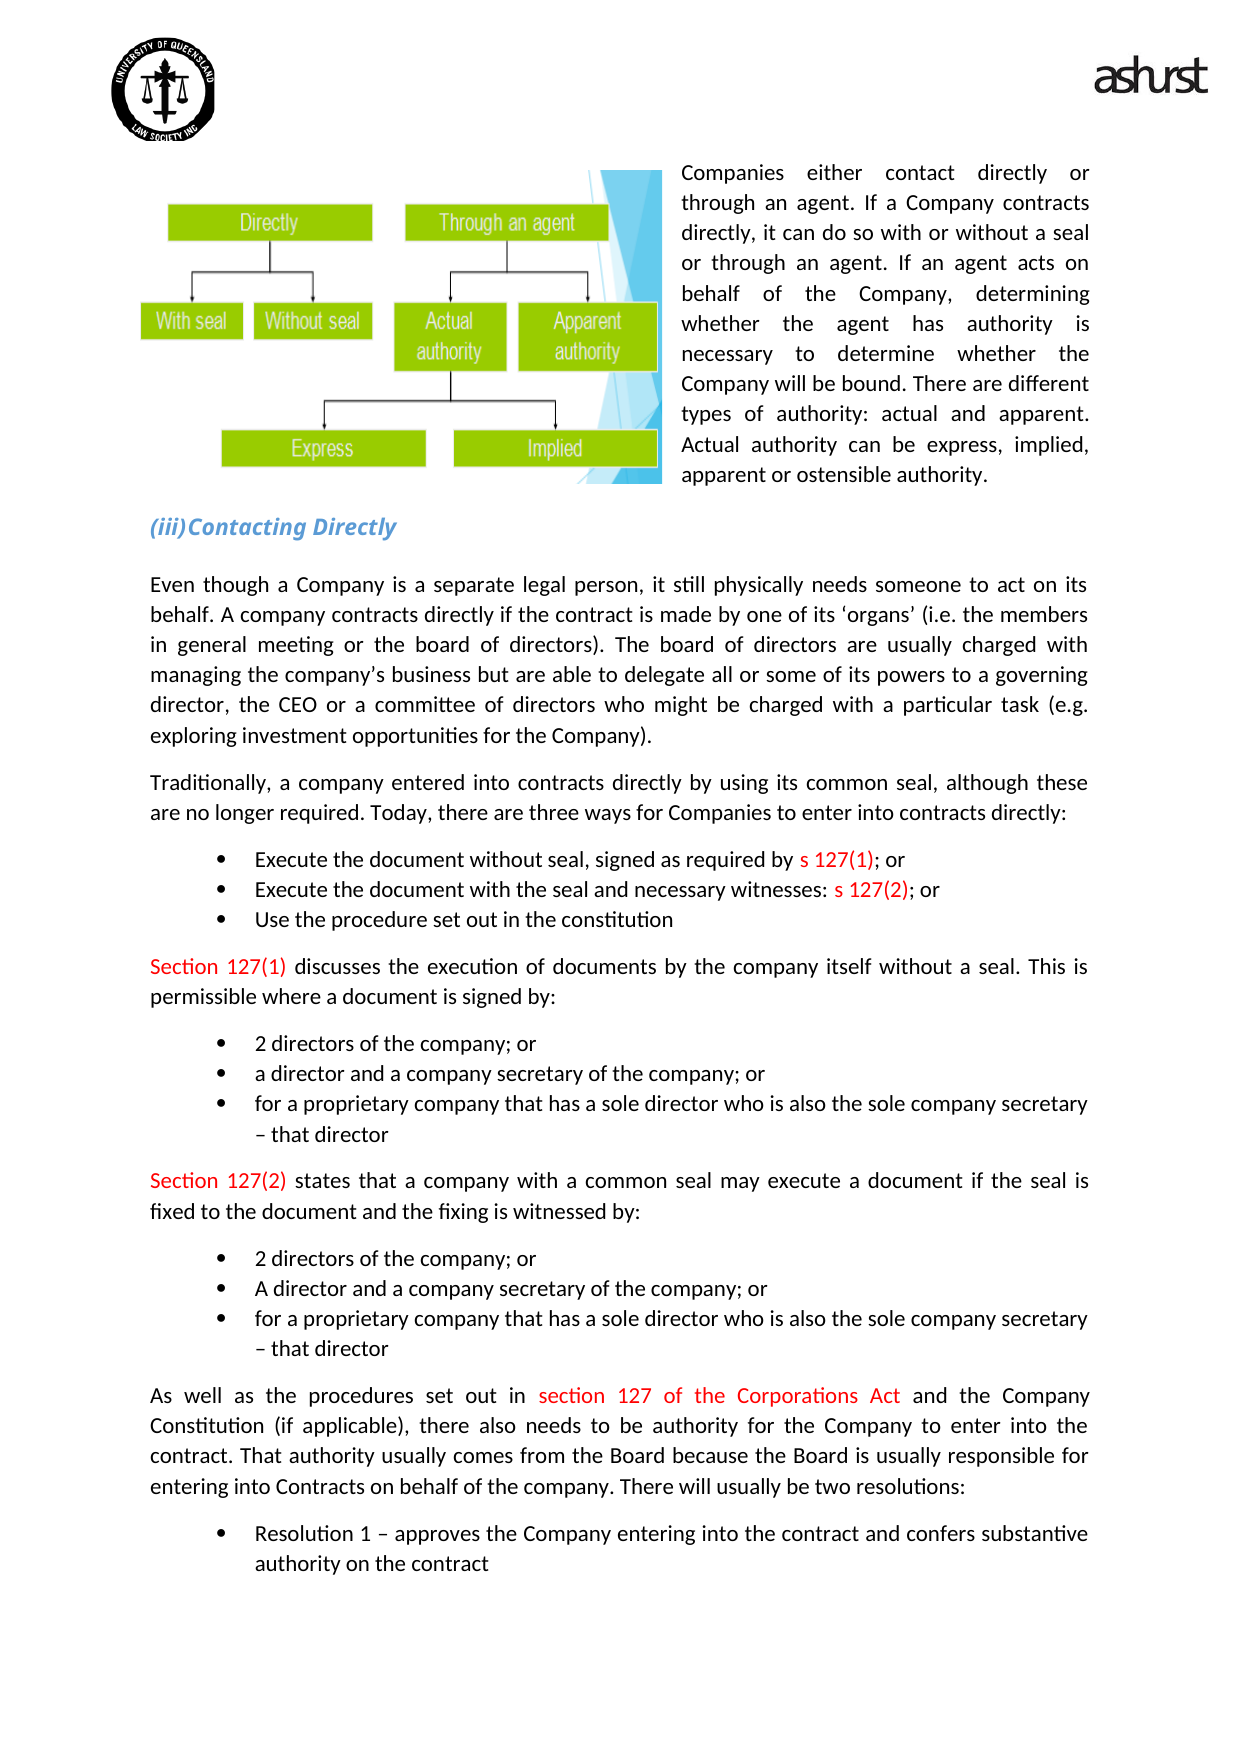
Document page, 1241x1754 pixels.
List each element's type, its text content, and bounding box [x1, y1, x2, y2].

list 2 directors of the company; or [217, 1244, 1090, 1272]
text As well as the procedures set out in section 127 of the Corporations Act and the Company Constitution (if applicable), there also needs to be authority for the Company to enter into the contract. That authority usually comes from the Board because the Board is usually responsible for entering into Contracts on behalf of the company. There will usually be two resolutions: [150, 1381, 1090, 1500]
list 2 directors of the company; or [217, 1029, 1090, 1057]
text Section 127(2) states that a company with a common seal may execute a document if the seal is fixed to the document and the fixing is witnessed by: [150, 1167, 1090, 1225]
picture [137, 170, 663, 482]
list for a proprietary company that has a sole director who is also the sole company secretary – that director [217, 1304, 1090, 1362]
subtitle Contacting Directly [150, 511, 1090, 542]
list for a proprietary company that has a sole director who is also the sole company secretary – that director [217, 1089, 1090, 1148]
list Use the procedure set out in the constitution [217, 905, 1090, 933]
list A director and a company secretary of the company; or [217, 1274, 1090, 1302]
picture [111, 37, 215, 141]
text Section 127(1) discusses the execution of documents by the company itself without a seal. This is permissible where a document is signed by: [150, 952, 1090, 1010]
list a director and a company secretary of the company; or [217, 1059, 1090, 1087]
list Resolution 1 – approves the Company entering into the contract and confers substantive authority on the contract [217, 1519, 1090, 1577]
text Even though a Company is a separate legal person, it still physically needs someone to act on its behalf. A company contracts directly if the contract is made by one of its ‘organs’ (i.e. the members in general meeting or the board of directors). The board of directors are usually charged with managing the company’s business but are able to delegate all or some of its powers to a governing director, the CEO or a committee of directors who might be charged with a particular task (e.g. exploring investment opportunities for the Company). [150, 570, 1090, 749]
picture [1090, 13, 1209, 133]
text Traditionally, a company entered into contracts directly by using its common seal, although these are no longer required. Today, there are three ways for Companies to enter into contracts directly: [150, 768, 1090, 826]
list Execute the document with the seal and necessary witnesses: s 127(2); or [217, 875, 1090, 903]
list Execute the document without seal, signed as required by s 127(1); or [217, 845, 1090, 873]
